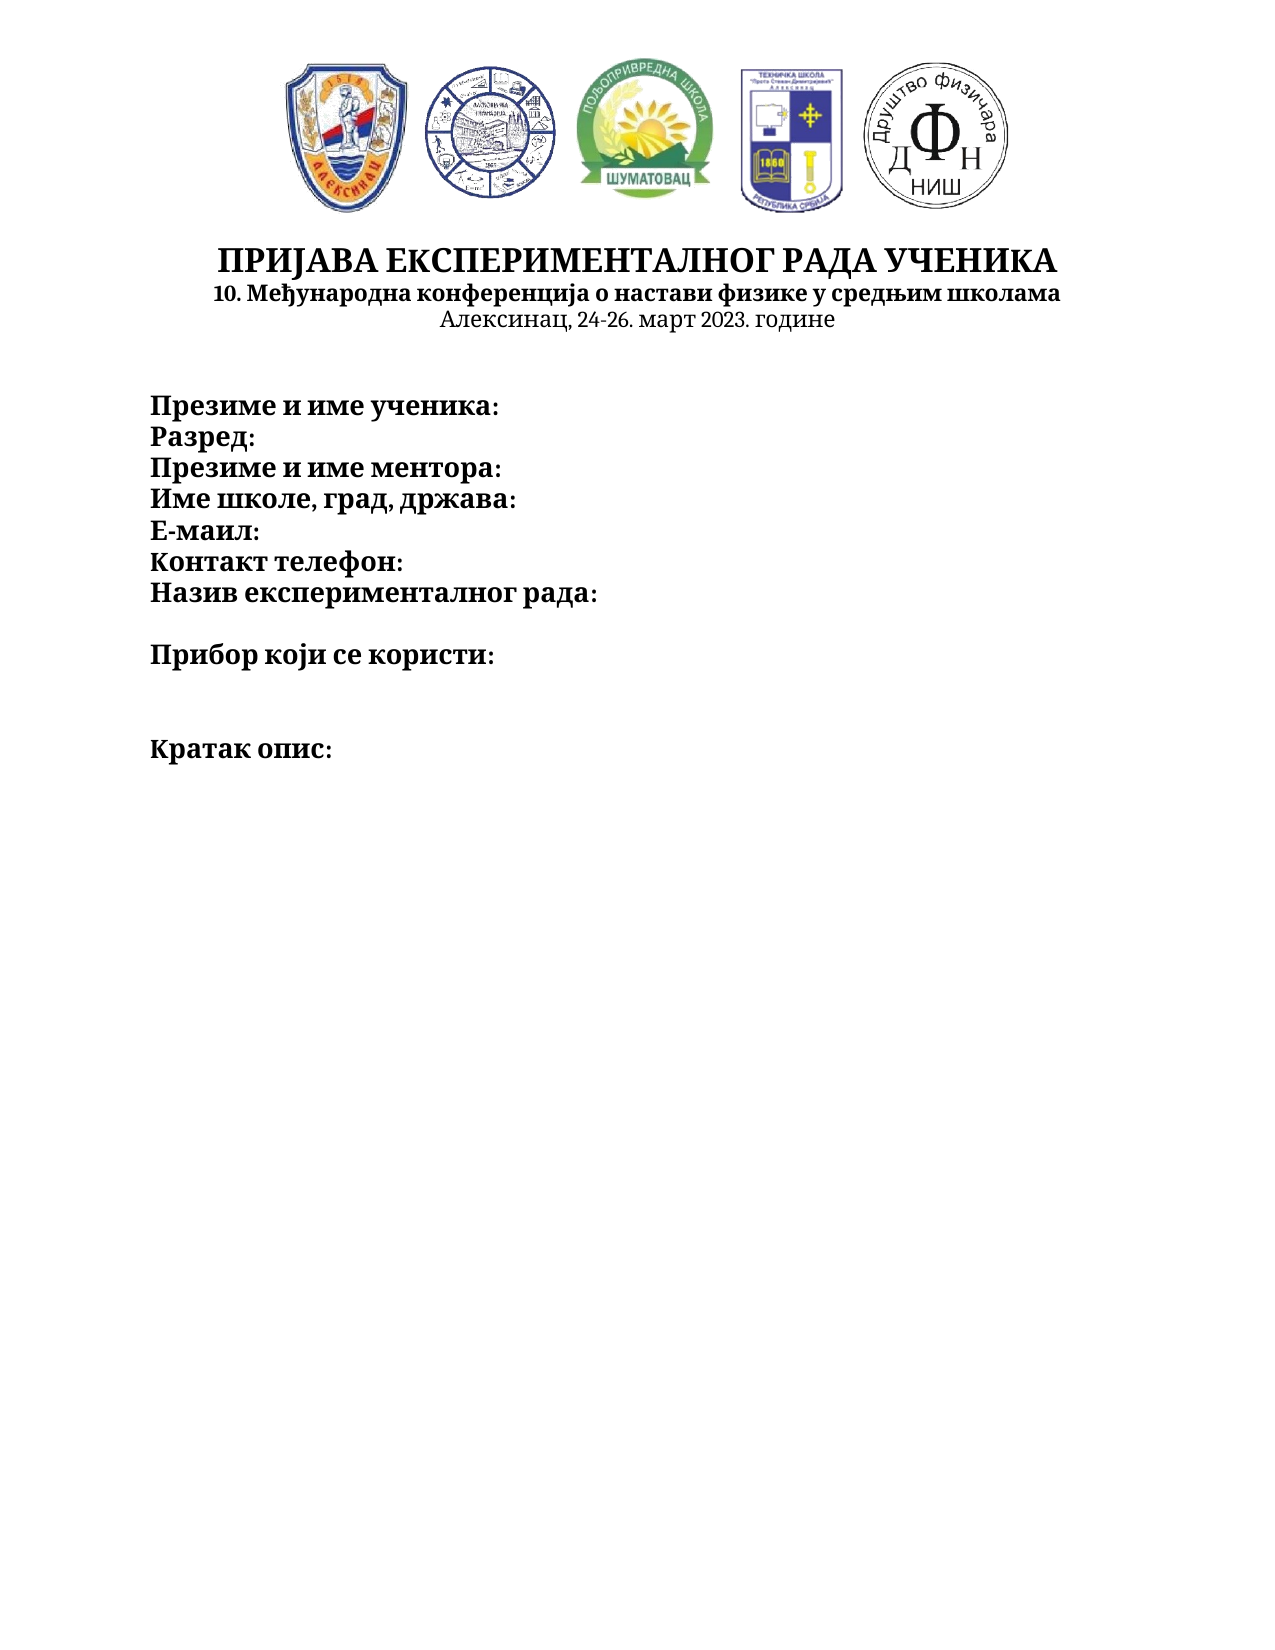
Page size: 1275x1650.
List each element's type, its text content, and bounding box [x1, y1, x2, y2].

text Презиме и име ментора: [150, 453, 1125, 484]
text Прибор који се користи: [150, 640, 1125, 671]
text 10. Међународна конференција о настави физике у средњим школама [150, 280, 1125, 307]
text Назив експерименталног рада: [150, 578, 1125, 609]
text Алексинац, 24-26. март 2023. године [150, 307, 1125, 333]
text Разред: [150, 422, 1125, 453]
text Презиме и име ученика: [150, 391, 1125, 422]
text Kратак опис: [150, 734, 1125, 765]
text Е-маил: [150, 516, 1125, 547]
text Kонтакт телефон: [150, 547, 1125, 578]
text Име школе, град, држава: [150, 484, 1125, 516]
picture [271, 56, 1015, 214]
text ПРИЈАВА ЕKСПЕРИМЕНТАЛНОГ РАДА УЧЕНИKА [150, 242, 1125, 280]
